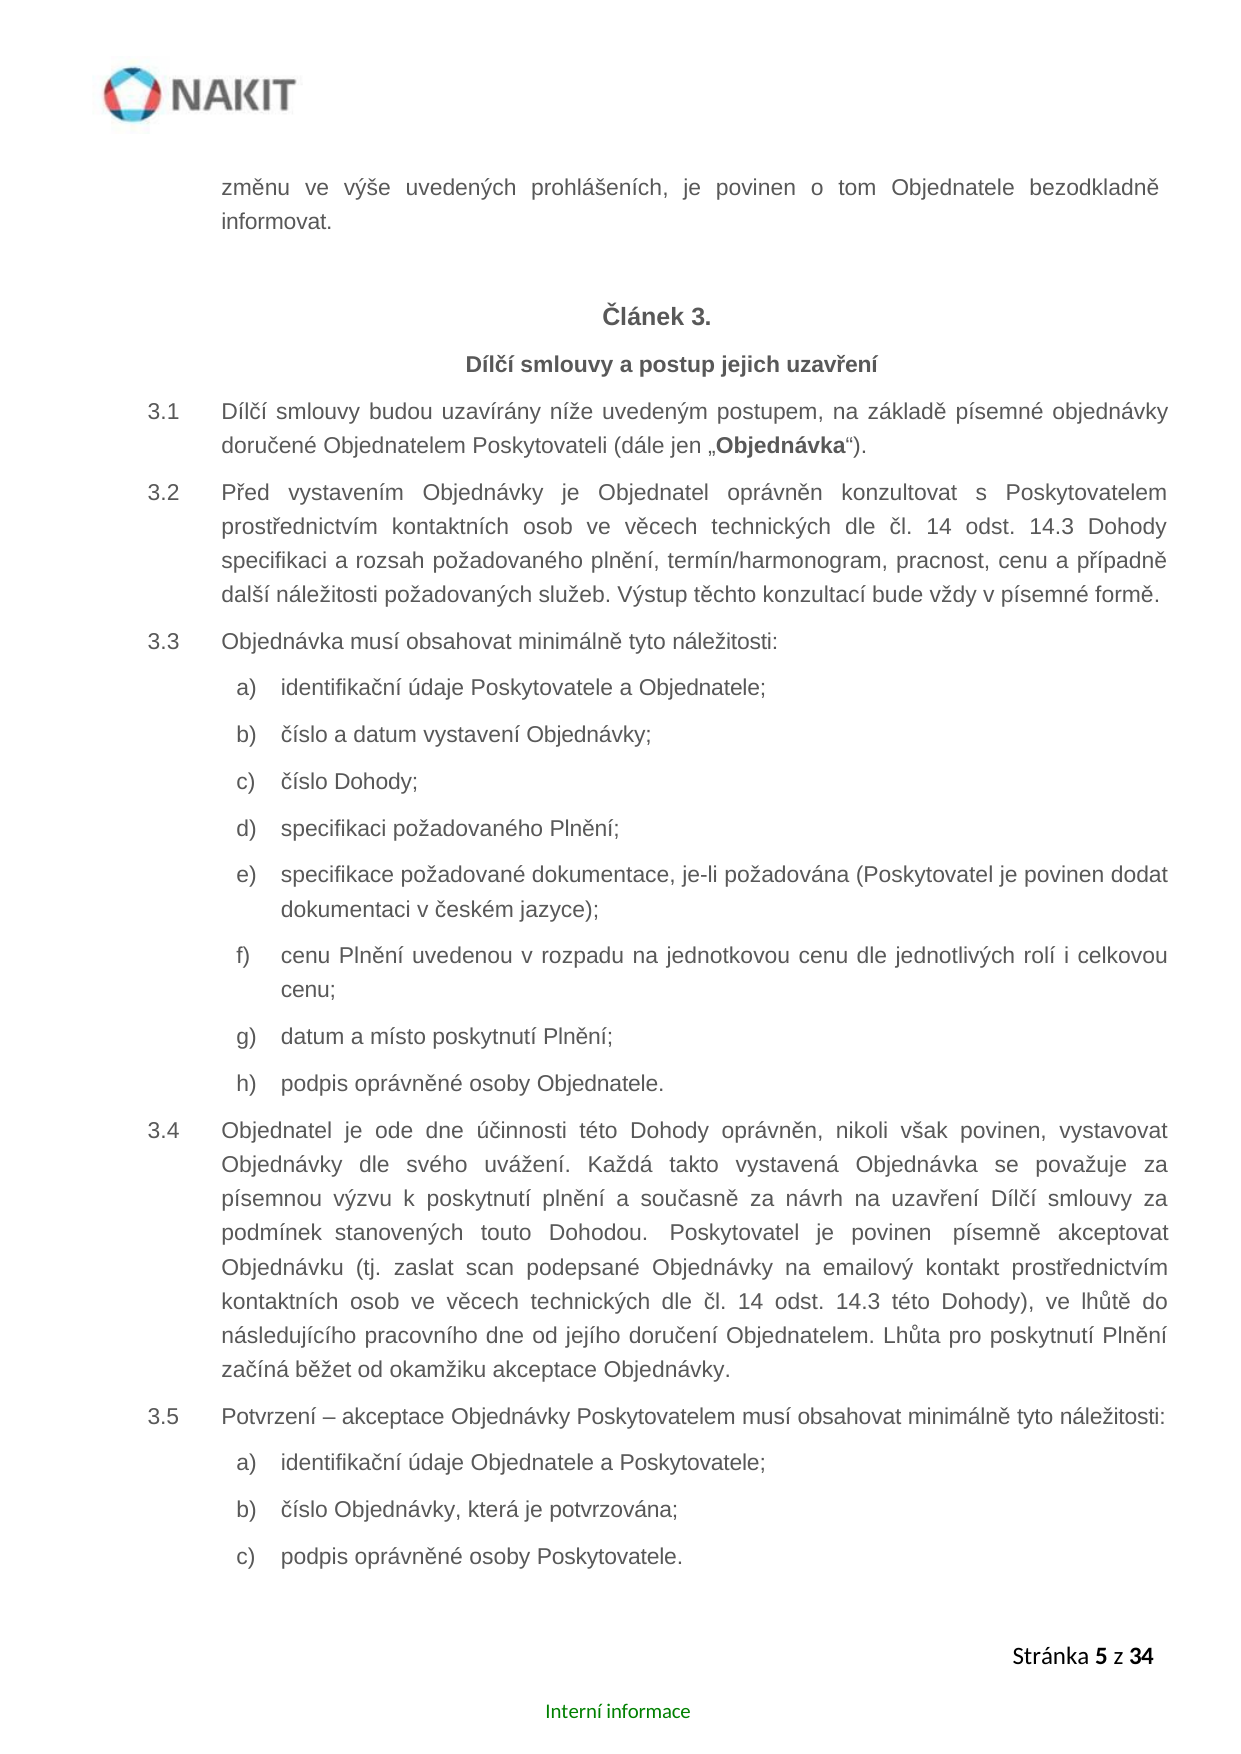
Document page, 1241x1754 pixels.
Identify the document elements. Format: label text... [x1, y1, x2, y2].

list Dílčí smlouvy budou uzavírány níže uvedeným postupem, na základě písemné objednávky doručené Objednatelem Poskytovateli (dále jen „Objednávka“). [147, 398, 1168, 458]
list identifikační údaje Objednatele a Poskytovatele; [236, 1449, 1182, 1476]
list podpis oprávněné osoby Objednatele. [236, 1070, 1182, 1096]
list Objednatel je ode dne účinnosti této Dohody oprávněn, nikoli však povinen, vystavovat Objednávky dle svého uvážení. Každá takto vystavená Objednávka se považuje za písemnou výzvu k poskytnutí plnění a současně za návrh na uzavření Dílčí smlouvy za podmínek stanovených touto Dohodou. Poskytovatel je povinen písemně akceptovat Objednávku (tj. zaslat scan podepsané Objednávky na emailový kontakt prostřednictvím kontaktních osob ve věcech technických dle čl. 14 odst. 14.3 této Dohody), ve lhůtě do následujícího pracovního dne od jejího doručení Objednatelem. Lhůta pro poskytnutí Plnění začíná běžet od okamžiku akceptace Objednávky. [147, 1117, 1168, 1382]
subtitle Článek 3. [323, 302, 991, 330]
list cenu Plnění uvedenou v rozpadu na jednotkovou cenu dle jednotlivých rolí i celkovou cenu; [236, 942, 1168, 1003]
list číslo Dohody; [236, 768, 1182, 794]
list číslo a datum vystavení Objednávky; [236, 721, 1182, 747]
list datum a místo poskytnutí Plnění; [236, 1023, 1182, 1050]
text změnu ve výše uvedených prohlášeních, je povinen o tom Objednatele bezodkladně informovat. [221, 174, 1179, 234]
picture [92, 56, 303, 134]
list podpis oprávněné osoby Poskytovatele. [236, 1543, 1182, 1569]
list specifikaci požadovaného Plnění; [236, 814, 1182, 841]
list Potvrzení – akceptace Objednávky Poskytovatelem musí obsahovat minimálně tyto náležitosti: [147, 1403, 1182, 1429]
subtitle Dílčí smlouvy a postup jejich uzavření [323, 351, 1020, 377]
list Před vystavením Objednávky je Objednatel oprávněn konzultovat s Poskytovatelem prostřednictvím kontaktních osob ve věcech technických dle čl. 14 odst. 14.3 Dohody specifikaci a rozsah požadovaného plnění, termín/harmonogram, pracnost, cenu a případně další náležitosti požadovaných služeb. Výstup těchto konzultací bude vždy v písemné formě. [147, 478, 1168, 607]
list Objednávka musí obsahovat minimálně tyto náležitosti: [147, 628, 1182, 654]
list číslo Objednávky, která je potvrzována; [236, 1496, 1182, 1522]
list specifikace požadované dokumentace, je-li požadována (Poskytovatel je povinen dodat dokumentaci v českém jazyce); [236, 861, 1168, 922]
list identifikační údaje Poskytovatele a Objednatele; [236, 674, 1182, 701]
